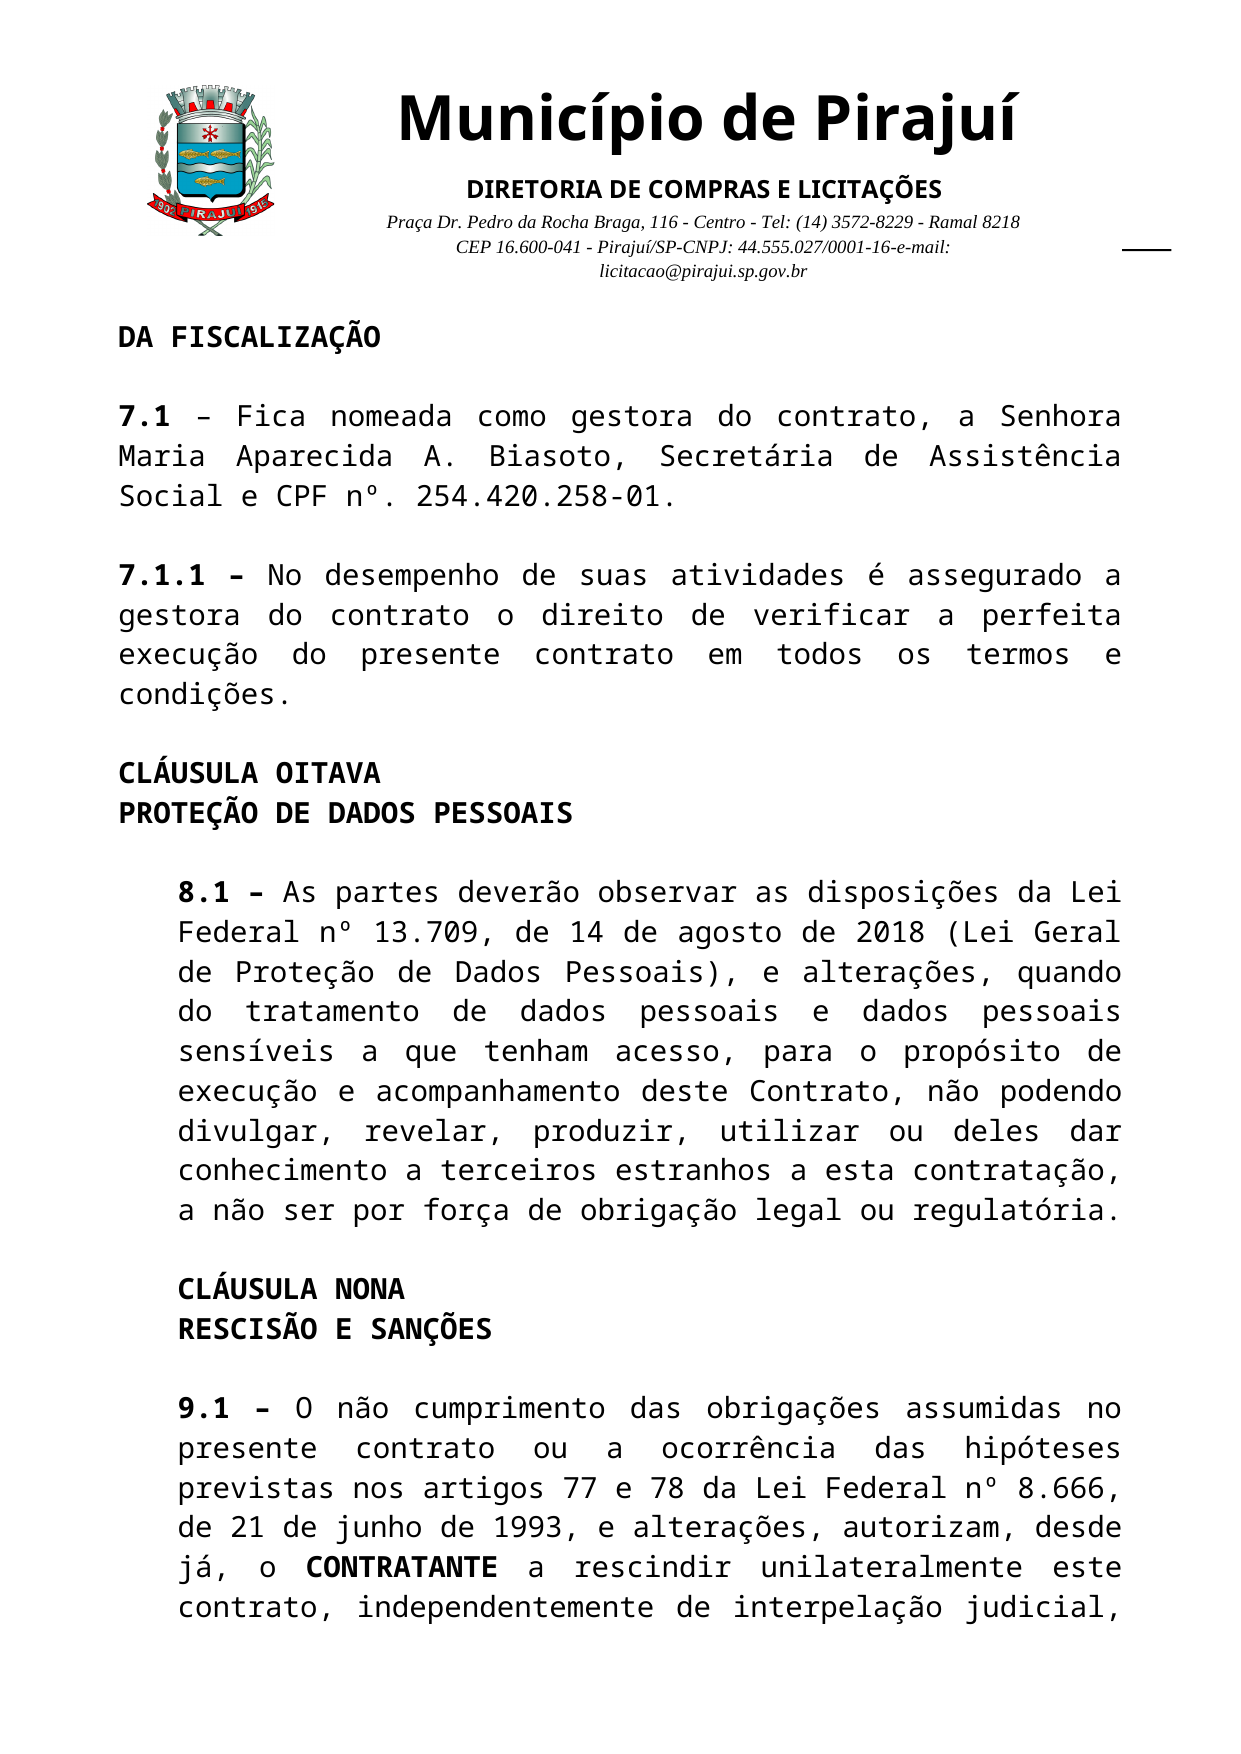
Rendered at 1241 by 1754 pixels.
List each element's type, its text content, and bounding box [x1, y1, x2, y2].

picture [147, 85, 275, 236]
text RESCISÃO E SANÇÕES [177, 1308, 1122, 1348]
text PROTEÇÃO DE DADOS PESSOAIS [118, 792, 1057, 832]
text CLÁUSULA NONA [177, 1268, 1122, 1308]
text CLÁUSULA OITAVA [118, 753, 1057, 792]
text 7.1.1 – No desempenho de suas atividades é assegurado a gestora do contrato o direito de verificar a perfeita execução do presente contrato em todos os termos e condições. [118, 554, 1122, 713]
text 8.1 – As partes deverão observar as disposições da Lei Federal nº 13.709, de 14 de agosto de 2018 (Lei Geral de Proteção de Dados Pessoais), e alterações, quando do tratamento de dados pessoais e dados pessoais sensíveis a que tenham acesso, para o propósito de execução e acompanhamento deste Contrato, não podendo divulgar, revelar, produzir, utilizar ou deles dar conhecimento a terceiros estranhos a esta contratação, a não ser por força de obrigação legal ou regulatória. [177, 872, 1122, 1229]
text 7.1 – Fica nomeada como gestora do contrato, a Senhora Maria Aparecida A. Biasoto, Secretária de Assistência Social e CPF nº. 254.420.258-01. [118, 395, 1122, 514]
text DA FISCALIZAÇÃO [118, 316, 1122, 356]
